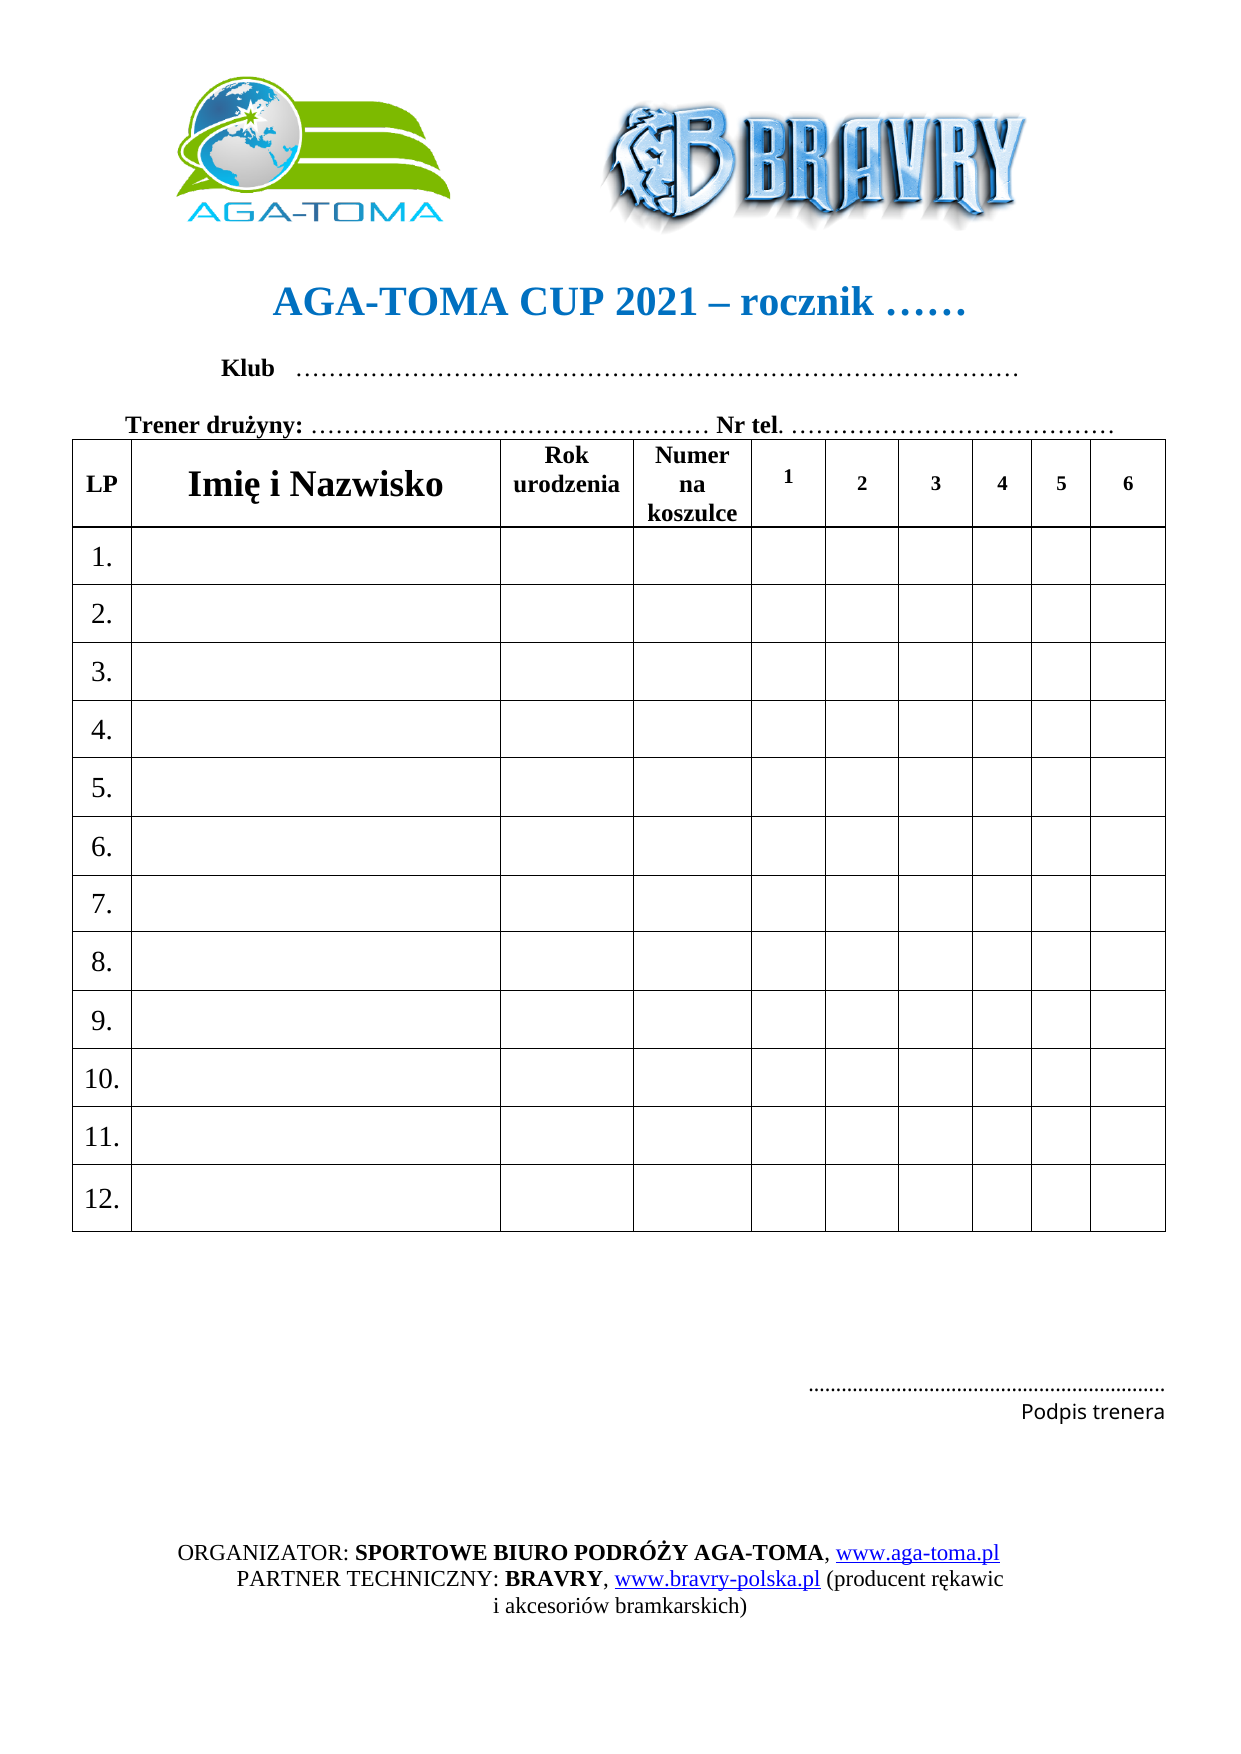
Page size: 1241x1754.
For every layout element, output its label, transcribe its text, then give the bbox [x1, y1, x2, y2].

table_cell [634, 701, 751, 757]
table_cell [752, 991, 825, 1048]
table_cell [1091, 701, 1165, 757]
table_cell [973, 585, 1031, 642]
table_cell [899, 701, 972, 757]
table_cell [634, 758, 751, 816]
text AGA-TOMA CUP 2021 – rocznik …… [75, 276, 1165, 324]
table_header 3 [899, 440, 972, 526]
table_cell [826, 528, 898, 584]
table_cell [501, 528, 633, 584]
table_header 1 [752, 440, 825, 526]
table_header 5 [1032, 440, 1090, 526]
table_cell [132, 817, 500, 874]
table_cell [1091, 1165, 1165, 1231]
table_cell [501, 1049, 633, 1106]
table_cell [973, 528, 1031, 584]
table_cell [634, 643, 751, 700]
table_cell [899, 817, 972, 874]
table_cell [899, 758, 972, 816]
table_cell [1091, 1107, 1165, 1164]
table_cell [752, 585, 825, 642]
table_cell [1091, 758, 1165, 816]
table_cell [1091, 876, 1165, 931]
table_cell [899, 1049, 972, 1106]
table_cell [899, 585, 972, 642]
table_cell [634, 585, 751, 642]
table_cell [634, 817, 751, 874]
table_cell [752, 701, 825, 757]
table_cell [826, 643, 898, 700]
table_cell [132, 1165, 500, 1231]
table_cell [1032, 585, 1090, 642]
table_cell [826, 991, 898, 1048]
table_cell [826, 701, 898, 757]
table_header Imię i Nazwisko [132, 440, 500, 526]
picture [392, 210, 401, 221]
table_cell [899, 1107, 972, 1164]
table_header 6 [1091, 440, 1165, 526]
table_cell [752, 817, 825, 874]
table_cell [634, 1107, 751, 1164]
table_cell [634, 932, 751, 990]
table_cell [132, 876, 500, 931]
table_cell 10. [73, 1049, 131, 1106]
table_cell [973, 991, 1031, 1048]
table_cell 12. [73, 1165, 131, 1231]
table_cell [973, 1049, 1031, 1106]
table_cell [899, 528, 972, 584]
table_header 2 [826, 440, 898, 526]
table_cell [752, 1107, 825, 1164]
table_cell [1091, 817, 1165, 874]
table_cell [132, 585, 500, 642]
table_cell 8. [73, 932, 131, 990]
table_cell [973, 1107, 1031, 1164]
table_cell 3. [73, 643, 131, 700]
table_cell [973, 932, 1031, 990]
table_cell [501, 758, 633, 816]
table_cell [899, 876, 972, 931]
picture [420, 207, 432, 215]
table_header LP [73, 440, 131, 526]
table_cell [132, 932, 500, 990]
table_cell [899, 643, 972, 700]
table_cell [826, 932, 898, 990]
table_cell [1032, 932, 1090, 990]
table_cell [1032, 1165, 1090, 1231]
table_cell [501, 643, 633, 700]
table_cell 7. [73, 876, 131, 931]
table_cell [132, 991, 500, 1048]
table_header Numer na koszulce [634, 440, 751, 526]
table_cell 2. [73, 585, 131, 642]
table_cell 9. [73, 991, 131, 1048]
text Podpis trenera [75, 1397, 1165, 1426]
table_cell [899, 932, 972, 990]
table_cell [899, 1165, 972, 1231]
table_cell [826, 817, 898, 874]
table_cell [132, 701, 500, 757]
table_cell [1032, 991, 1090, 1048]
table_header Rok urodzenia [501, 440, 633, 526]
table_cell [634, 1049, 751, 1106]
table_cell [826, 585, 898, 642]
table_cell [132, 1049, 500, 1106]
table_cell [1091, 932, 1165, 990]
picture [175, 76, 450, 221]
table_cell 5. [73, 758, 131, 816]
table_cell [1032, 643, 1090, 700]
picture [193, 207, 215, 221]
table_cell [634, 876, 751, 931]
table_cell 11. [73, 1107, 131, 1164]
table_cell [752, 1165, 825, 1231]
table_cell 1. [73, 528, 131, 584]
table_cell [973, 1165, 1031, 1231]
table_cell [1091, 991, 1165, 1048]
text ……………………………………………………….. [75, 1369, 1165, 1397]
table_cell [973, 876, 1031, 931]
table_cell [973, 758, 1031, 816]
table_cell [132, 758, 500, 816]
table_cell [1032, 528, 1090, 584]
table_cell [973, 701, 1031, 757]
table_cell [973, 643, 1031, 700]
table_cell [826, 1107, 898, 1164]
table_cell [1091, 528, 1165, 584]
table_cell [1091, 643, 1165, 700]
table_cell [501, 817, 633, 874]
table_cell [826, 1165, 898, 1231]
table_cell [501, 876, 633, 931]
table_cell [501, 701, 633, 757]
table_cell 6. [73, 817, 131, 874]
table_cell [1032, 1107, 1090, 1164]
table_cell [752, 528, 825, 584]
table_cell [501, 585, 633, 642]
table_cell [973, 817, 1031, 874]
picture [596, 93, 1034, 235]
table_cell [752, 876, 825, 931]
table_cell [634, 528, 751, 584]
table_cell [752, 932, 825, 990]
table_cell [634, 991, 751, 1048]
table_cell [501, 991, 633, 1048]
table_cell [501, 932, 633, 990]
table_header 4 [973, 440, 1031, 526]
table_cell [634, 1165, 751, 1231]
table_cell [1032, 701, 1090, 757]
table_cell [1032, 817, 1090, 874]
table_cell [752, 643, 825, 700]
table_cell [132, 643, 500, 700]
table_cell [132, 1107, 500, 1164]
table_cell [826, 1049, 898, 1106]
table_cell [826, 758, 898, 816]
table_cell [899, 991, 972, 1048]
table_cell [1032, 758, 1090, 816]
table_cell [752, 1049, 825, 1106]
table_cell [1091, 585, 1165, 642]
table_cell 4. [73, 701, 131, 757]
table_cell [752, 758, 825, 816]
text Klub …………………………………………………………………………… [75, 353, 1165, 382]
table_cell [1091, 1049, 1165, 1106]
table_cell [1032, 876, 1090, 931]
text Trener drużyny: ………………………………………… Nr tel. ………………………………… [75, 410, 1165, 439]
table_cell [826, 876, 898, 931]
picture [415, 216, 437, 221]
table_cell [1032, 1049, 1090, 1106]
table_cell [132, 528, 500, 584]
table_cell [501, 1107, 633, 1164]
table_cell [501, 1165, 633, 1231]
